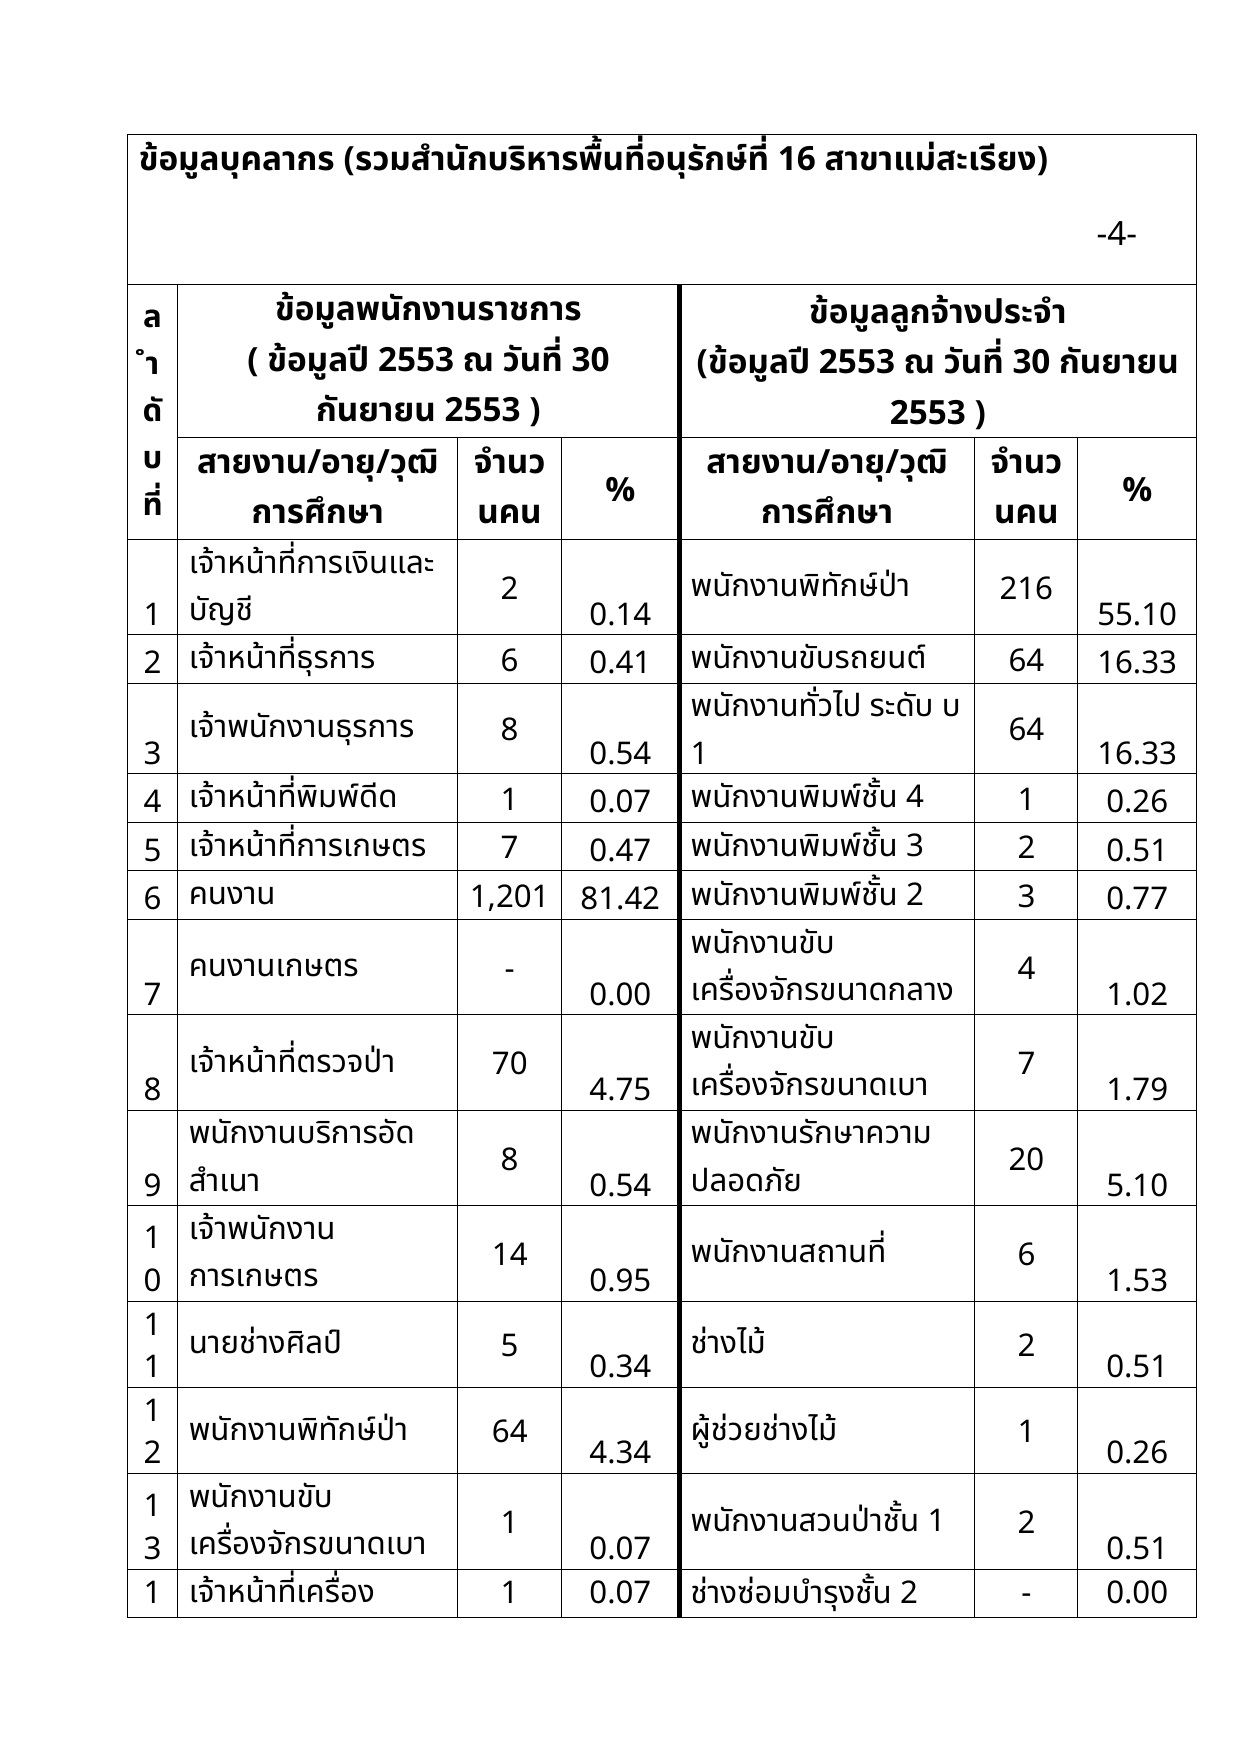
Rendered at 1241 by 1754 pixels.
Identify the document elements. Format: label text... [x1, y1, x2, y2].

table_cell พนักงานพิทักษ์ป่า [682, 540, 974, 634]
table_cell พนักงานรักษาความปลอดภัย [682, 1111, 974, 1205]
table_cell 64 [975, 635, 1077, 682]
table_cell 5 [458, 1302, 561, 1387]
table_cell 216 [975, 540, 1077, 634]
table_cell 6 [458, 635, 561, 682]
table_cell สายงาน/อายุ/วุฒิการศึกษา [682, 438, 974, 539]
table_cell 9 [128, 1111, 177, 1205]
table_cell 1 [128, 540, 177, 634]
table_cell ช่างซ่อมบำรุงชั้น 2 [682, 1570, 974, 1617]
table_cell พนักงานขับรถยนต์ [682, 635, 974, 682]
table_cell 7 [975, 1015, 1077, 1110]
table_cell 0.07 [562, 774, 677, 822]
table_cell 0.00 [562, 920, 677, 1014]
table_cell 8 [458, 684, 561, 773]
table_cell 4 [128, 774, 177, 822]
table_cell นายช่างศิลป์ [178, 1302, 457, 1387]
table_cell พนักงานขับเครื่องจักรขนาดกลาง [682, 920, 974, 1014]
table_cell ช่างไม้ [682, 1302, 974, 1387]
table_cell 16.33 [1078, 635, 1196, 682]
table_cell 6 [975, 1206, 1077, 1301]
table_cell 2 [975, 1302, 1077, 1387]
table_cell พนักงานพิมพ์ชั้น 2 [682, 871, 974, 919]
table_cell 16.33 [1078, 684, 1196, 773]
table_cell 0.77 [1078, 871, 1196, 919]
table_cell 7 [458, 823, 561, 870]
table_cell 10 [128, 1206, 177, 1301]
table_cell คนงานเกษตร [178, 920, 457, 1014]
table_cell 1.02 [1078, 920, 1196, 1014]
table_cell 2 [128, 635, 177, 682]
table_cell 0.51 [1078, 823, 1196, 870]
table_cell 55.10 [1078, 540, 1196, 634]
table_cell 1,201 [458, 871, 561, 919]
table_cell 1 [458, 1570, 561, 1617]
table_cell ลำดับ ที่ [128, 285, 177, 539]
table_cell 14 [128, 1570, 177, 1617]
table_cell 3 [975, 871, 1077, 919]
table_cell พนักงานสถานที่ [682, 1206, 974, 1301]
table_cell 1 [458, 774, 561, 822]
table_cell 0.34 [562, 1302, 677, 1387]
table_cell เจ้าหน้าที่ธุรการ [178, 635, 457, 682]
table_cell 1 [458, 1474, 561, 1568]
table_cell 8 [458, 1111, 561, 1205]
table_cell 5.10 [1078, 1111, 1196, 1205]
table_cell จำนวนคน [975, 438, 1077, 539]
table_cell เจ้าหน้าที่การเกษตร [178, 823, 457, 870]
table_cell 0.54 [562, 684, 677, 773]
table_cell 0.47 [562, 823, 677, 870]
table_cell - [975, 1570, 1077, 1617]
table_cell 0.26 [1078, 1388, 1196, 1473]
table_cell สายงาน/อายุ/วุฒิการศึกษา [178, 438, 457, 539]
table_cell 5 [128, 823, 177, 870]
table_cell 0.26 [1078, 774, 1196, 822]
table_cell ข้อมูลลูกจ้างประจำ (ข้อมูลปี 2553 ณ วันที่ 30 กันยายน 2553 ) [682, 285, 1196, 437]
table_cell พนักงานทั่วไป ระดับ บ 1 [682, 684, 974, 773]
table_cell ข้อมูลพนักงานราชการ ( ข้อมูลปี 2553 ณ วันที่ 30 กันยายน 2553 ) [178, 285, 677, 437]
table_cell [178, 1570, 457, 1617]
table_cell 1.79 [1078, 1015, 1196, 1110]
table_cell เจ้าหน้าที่ตรวจป่า [178, 1015, 457, 1110]
table_cell 0.51 [1078, 1302, 1196, 1387]
table_cell 2 [975, 1474, 1077, 1568]
table_cell 64 [458, 1388, 561, 1473]
table_cell พนักงานขับเครื่องจักรขนาดเบา [682, 1015, 974, 1110]
table_cell 7 [128, 920, 177, 1014]
table_cell พนักงานบริการอัดสำเนา [178, 1111, 457, 1205]
table_cell เจ้าพนักงานการเกษตร [178, 1206, 457, 1301]
table_cell 0.07 [562, 1570, 677, 1617]
table_cell 0.54 [562, 1111, 677, 1205]
table_cell 64 [975, 684, 1077, 773]
table_cell 3 [128, 684, 177, 773]
table_cell พนักงานขับเครื่องจักรขนาดเบา [178, 1474, 457, 1568]
table_cell 0.00 [1078, 1570, 1196, 1617]
table_cell เจ้าหน้าที่การเงินและบัญชี [178, 540, 457, 634]
table_cell 12 [128, 1388, 177, 1473]
table_cell 0.51 [1078, 1474, 1196, 1568]
table_cell 11 [128, 1302, 177, 1387]
table_cell 2 [458, 540, 561, 634]
table_cell 20 [975, 1111, 1077, 1205]
table_cell 4.34 [562, 1388, 677, 1473]
table_cell 2 [975, 823, 1077, 870]
table_cell 4.75 [562, 1015, 677, 1110]
table_cell พนักงานสวนป่าชั้น 1 [682, 1474, 974, 1568]
table_cell 70 [458, 1015, 561, 1110]
table_cell 0.95 [562, 1206, 677, 1301]
table_cell 1 [975, 1388, 1077, 1473]
table_cell % [562, 438, 677, 539]
table_cell คนงาน [178, 871, 457, 919]
table_cell เจ้าหน้าที่พิมพ์ดีด [178, 774, 457, 822]
table_cell 14 [458, 1206, 561, 1301]
table_cell 6 [128, 871, 177, 919]
table_cell ผู้ช่วยช่างไม้ [682, 1388, 974, 1473]
table_header ข้อมูลบุคลากร (รวมสำนักบริหารพื้นที่อนุรักษ์ที่ 16 สาขาแม่สะเรียง) [128, 135, 1196, 284]
table_cell พนักงานพิทักษ์ป่า [178, 1388, 457, 1473]
table_cell 0.14 [562, 540, 677, 634]
table_cell จำนวนคน [458, 438, 561, 539]
table_cell 0.07 [562, 1474, 677, 1568]
table_cell 0.41 [562, 635, 677, 682]
table_cell - [458, 920, 561, 1014]
table_cell เจ้าพนักงานธุรการ [178, 684, 457, 773]
table_cell 13 [128, 1474, 177, 1568]
table_cell 8 [128, 1015, 177, 1110]
table_cell 1 [975, 774, 1077, 822]
table_cell 81.42 [562, 871, 677, 919]
table_cell 4 [975, 920, 1077, 1014]
table_cell พนักงานพิมพ์ชั้น 3 [682, 823, 974, 870]
table_cell % [1078, 438, 1196, 539]
table_cell พนักงานพิมพ์ชั้น 4 [682, 774, 974, 822]
table_cell 1.53 [1078, 1206, 1196, 1301]
